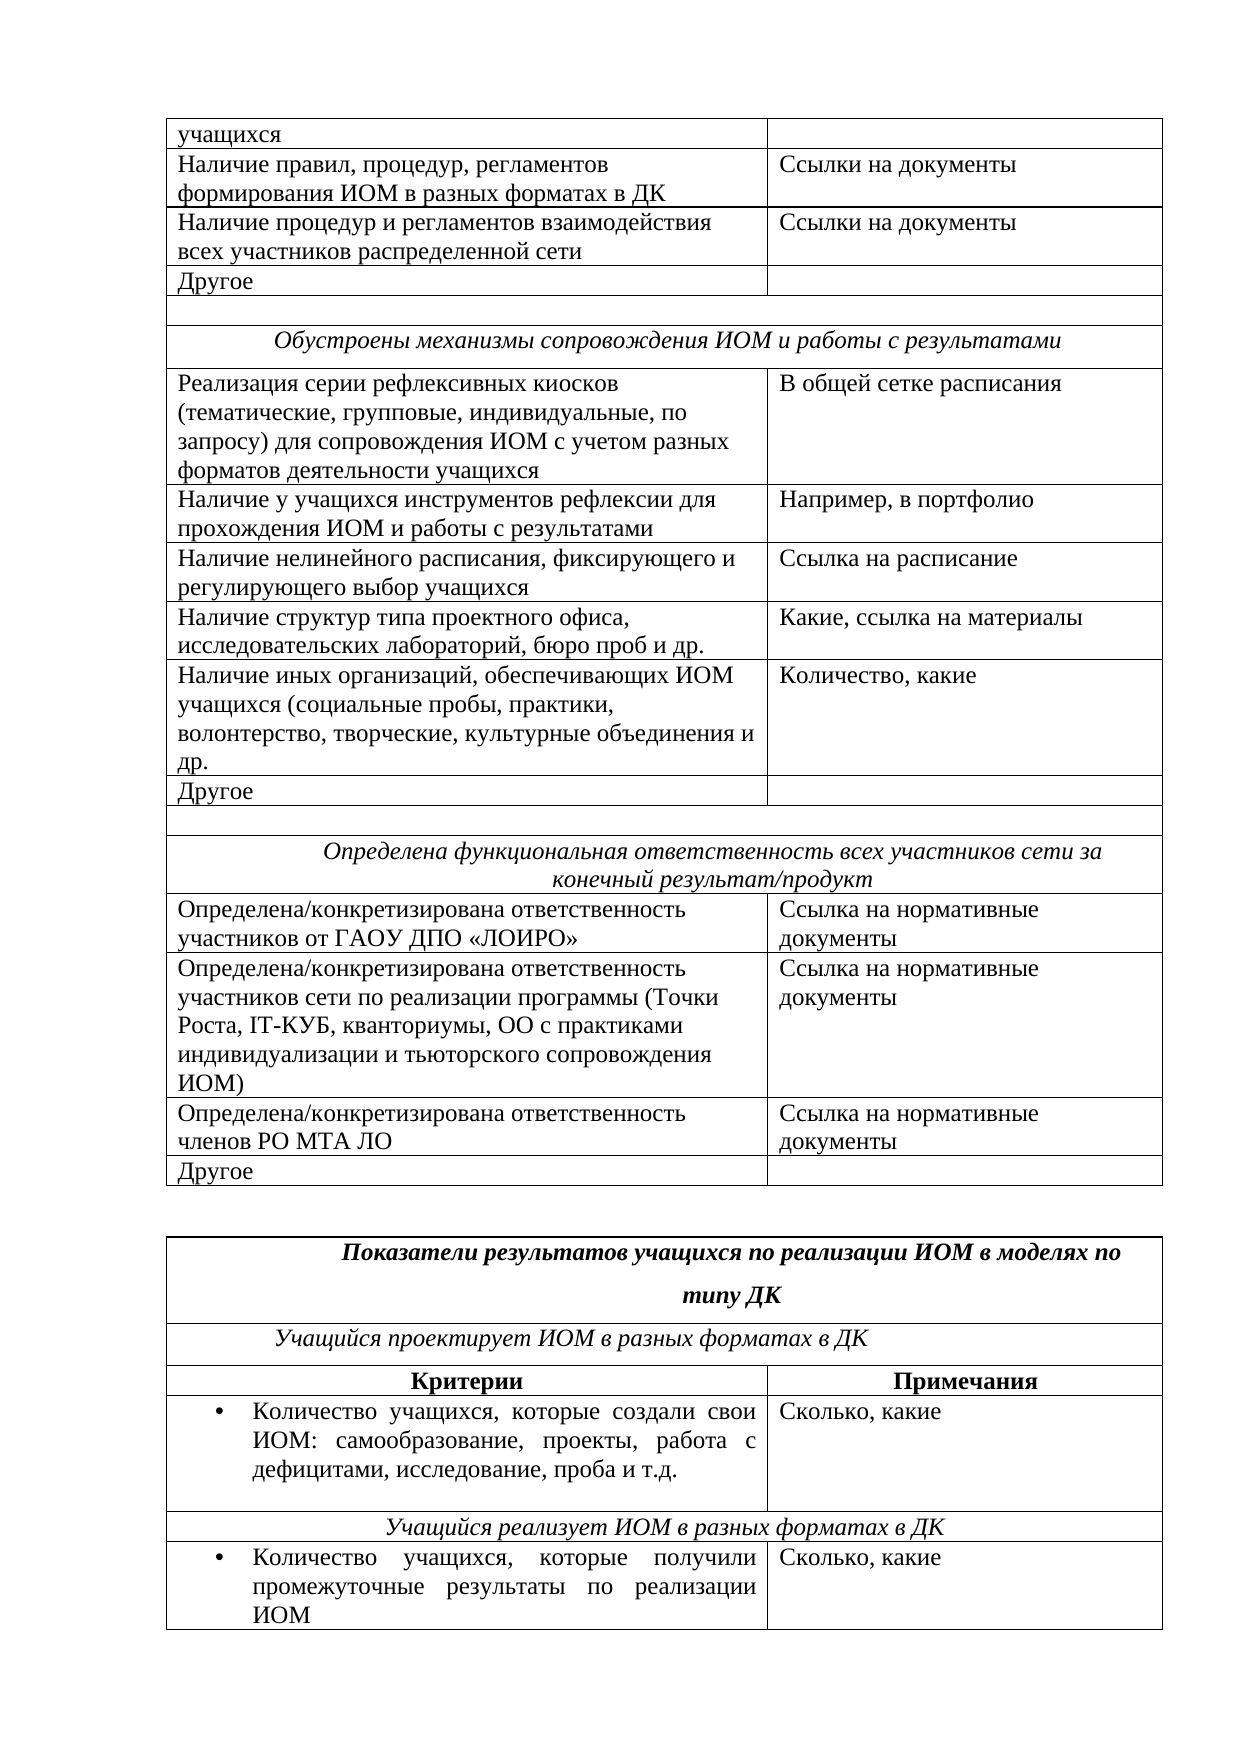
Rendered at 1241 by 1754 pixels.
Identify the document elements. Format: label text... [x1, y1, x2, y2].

table_cell Обустроены механизмы сопровождения ИОМ и работы с результатами [167, 326, 1162, 367]
table_cell Другое [167, 1156, 767, 1185]
table_cell Ссылка на нормативные документы [768, 953, 1162, 1097]
table_cell [768, 1156, 1162, 1185]
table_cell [768, 119, 1162, 148]
table_cell Реализация серии рефлексивных киосков (тематические, групповые, индивидуальные, по запросу) для сопровождения ИОМ с учетом разных форматов деятельности учащихся [167, 369, 767, 483]
table_cell Ссылки на документы [768, 208, 1162, 265]
table_cell Ссылка на нормативные документы [768, 1098, 1162, 1155]
table_cell Определена/конкретизирована ответственность участников от ГАОУ ДПО «ЛОИРО» [167, 894, 767, 952]
table_cell Сколько, какие [768, 1396, 1162, 1511]
table_header Показатели результатов учащихся по реализации ИОМ в моделях по типу ДК [167, 1238, 1162, 1322]
table_cell Учащийся реализует ИОМ в разных форматах в ДК [167, 1512, 1162, 1541]
table_cell Учащийся проектирует ИОМ в разных форматах в ДК [167, 1324, 1162, 1365]
table_cell Ссылки на документы [768, 149, 1162, 206]
table_cell Другое [167, 266, 767, 295]
table_cell Наличие процедур и регламентов взаимодействия всех участников распределенной сети [167, 208, 767, 265]
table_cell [167, 119, 767, 148]
table_cell Наличие правил, процедур, регламентов формирования ИОМ в разных форматах в ДК [167, 149, 767, 206]
table_cell Ссылка на нормативные документы [768, 894, 1162, 952]
table_cell [167, 806, 1162, 835]
table_cell Ссылка на расписание [768, 543, 1162, 601]
table_cell Наличие нелинейного расписания, фиксирующего и регулирующего выбор учащихся [167, 543, 767, 601]
table_cell Определена/конкретизирована ответственность членов РО МТА ЛО [167, 1098, 767, 1155]
table_cell Количество, какие [768, 660, 1162, 775]
table_cell Определена функциональная ответственность всех участников сети за конечный результат/продукт [167, 836, 1162, 893]
table_cell [768, 776, 1162, 805]
table_cell Другое [167, 776, 767, 805]
table_cell В общей сетке расписания [768, 369, 1162, 483]
table_cell Примечания [768, 1366, 1162, 1395]
table_cell Наличие структур типа проектного офиса, исследовательских лабораторий, бюро проб и др. [167, 602, 767, 659]
table_cell Критерии [167, 1366, 767, 1395]
table_cell Наличие у учащихся инструментов рефлексии для прохождения ИОМ и работы с результатами [167, 485, 767, 542]
table_cell Сколько, какие [768, 1542, 1162, 1628]
table_cell Какие, ссылка на материалы [768, 602, 1162, 659]
table_cell Наличие иных организаций, обеспечивающих ИОМ учащихся (социальные пробы, практики, волонтерство, творческие, культурные объединения и др. [167, 660, 767, 775]
table_cell [768, 266, 1162, 295]
table_cell [167, 296, 1162, 324]
table_cell Количество учащихся, которые получили промежуточные результаты по реализации ИОМ [167, 1542, 767, 1628]
table_cell Количество учащихся, которые создали свои ИОМ: самообразование, проекты, работа с дефицитами, исследование, проба и т.д. [167, 1396, 767, 1511]
table_cell Определена/конкретизирована ответственность участников сети по реализации программы (Точки Роста, IT-КУБ, кванториумы, ОО с практиками индивидуализации и тьюторского сопровождения ИОМ) [167, 953, 767, 1097]
table_cell Например, в портфолио [768, 485, 1162, 542]
